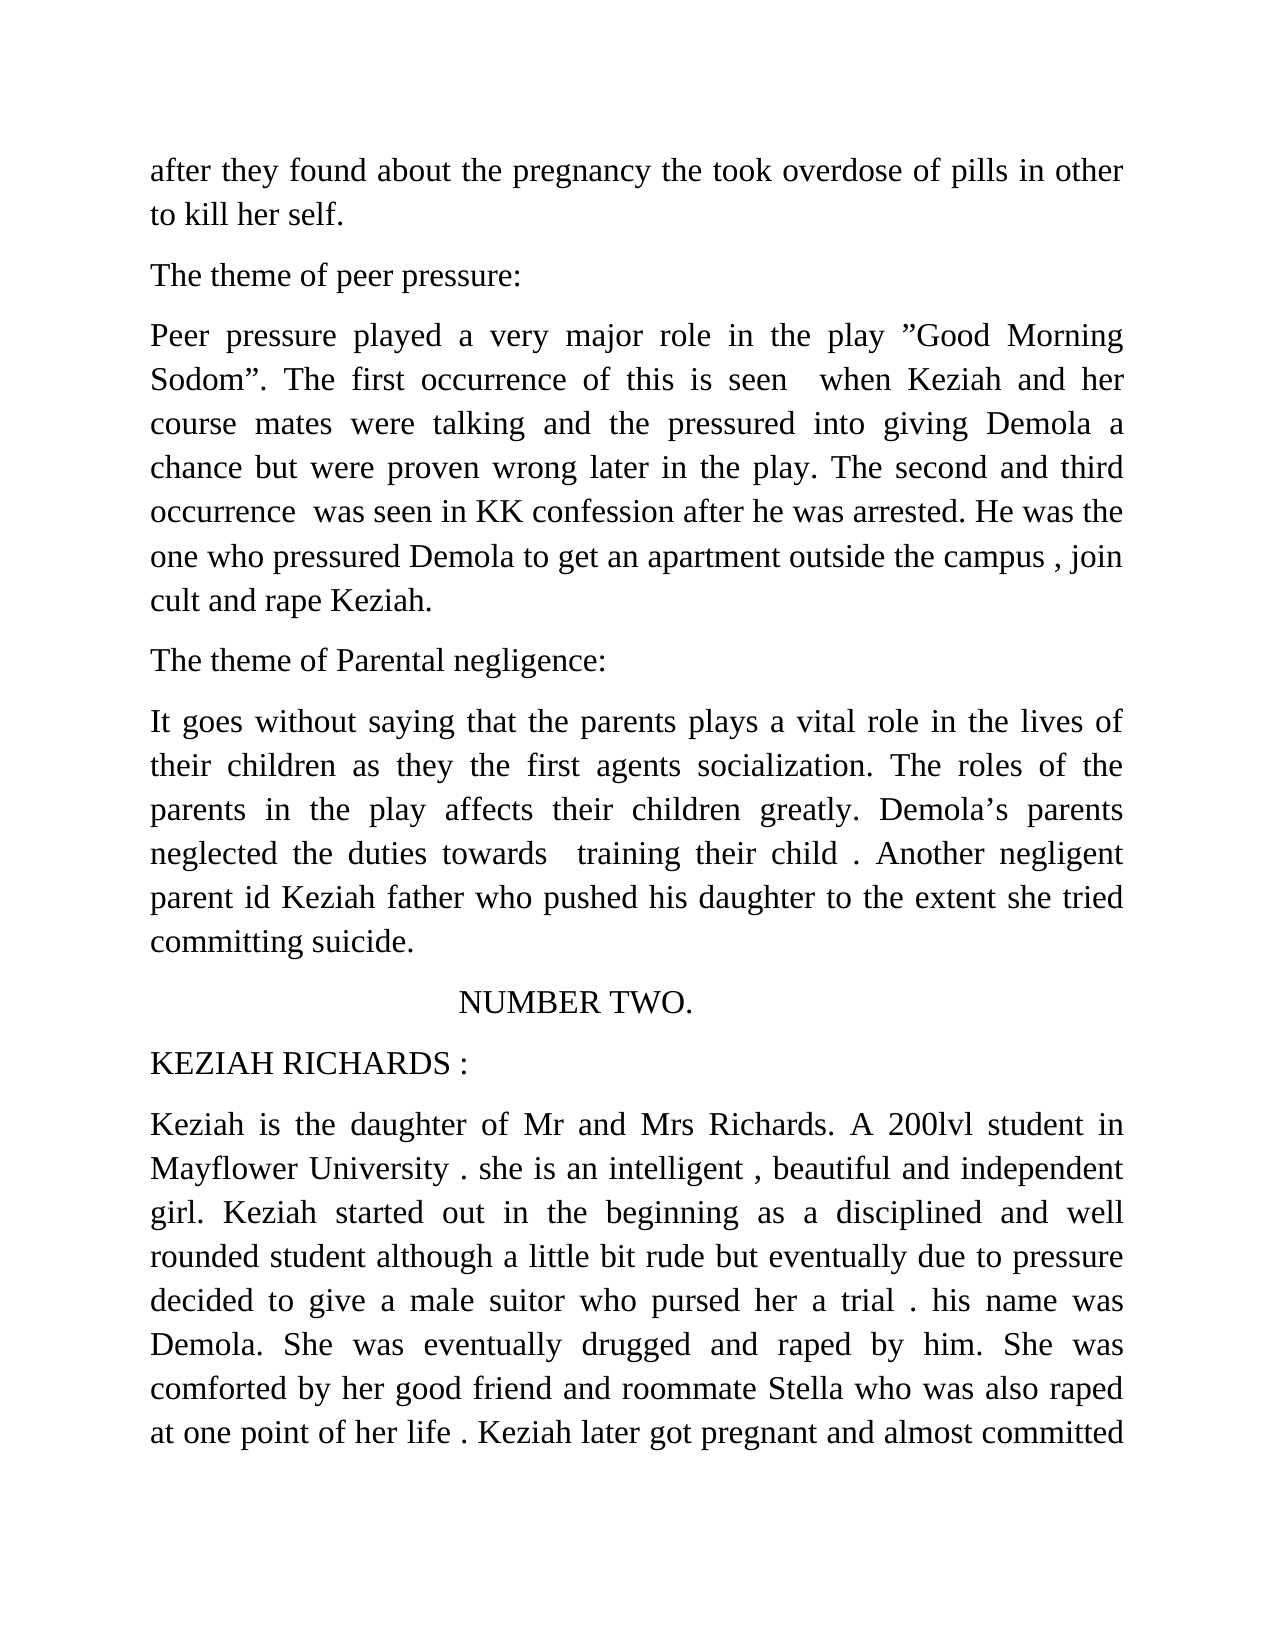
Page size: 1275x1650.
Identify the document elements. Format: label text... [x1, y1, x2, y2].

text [150, 1104, 1125, 1451]
text The theme of Parental negligence: [150, 641, 1125, 679]
text Peer pressure played a very major role in the play ”Good Morning Sodom”. The first occurrence of this is seen when Keziah and her course mates were talking and the pressured into giving Demola a chance but were proven wrong later in the play. The second and third occurrence was seen in KK confession after he was arrested. He was the one who pressured Demola to get an apartment outside the campus , join cult and rape Keziah. [150, 316, 1125, 618]
text KEZIAH RICHARDS : [150, 1043, 1125, 1081]
text The theme of peer pressure: [150, 255, 1125, 293]
text NUMBER TWO. [150, 982, 1125, 1021]
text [150, 150, 1125, 232]
text It goes without saying that the parents plays a vital role in the lives of their children as they the first agents socialization. The roles of the parents in the play affects their children greatly. Demola’s parents neglected the duties towards training their child . Another negligent parent id Keziah father who pushed his daughter to the extent she tried committing suicide. [150, 701, 1125, 960]
